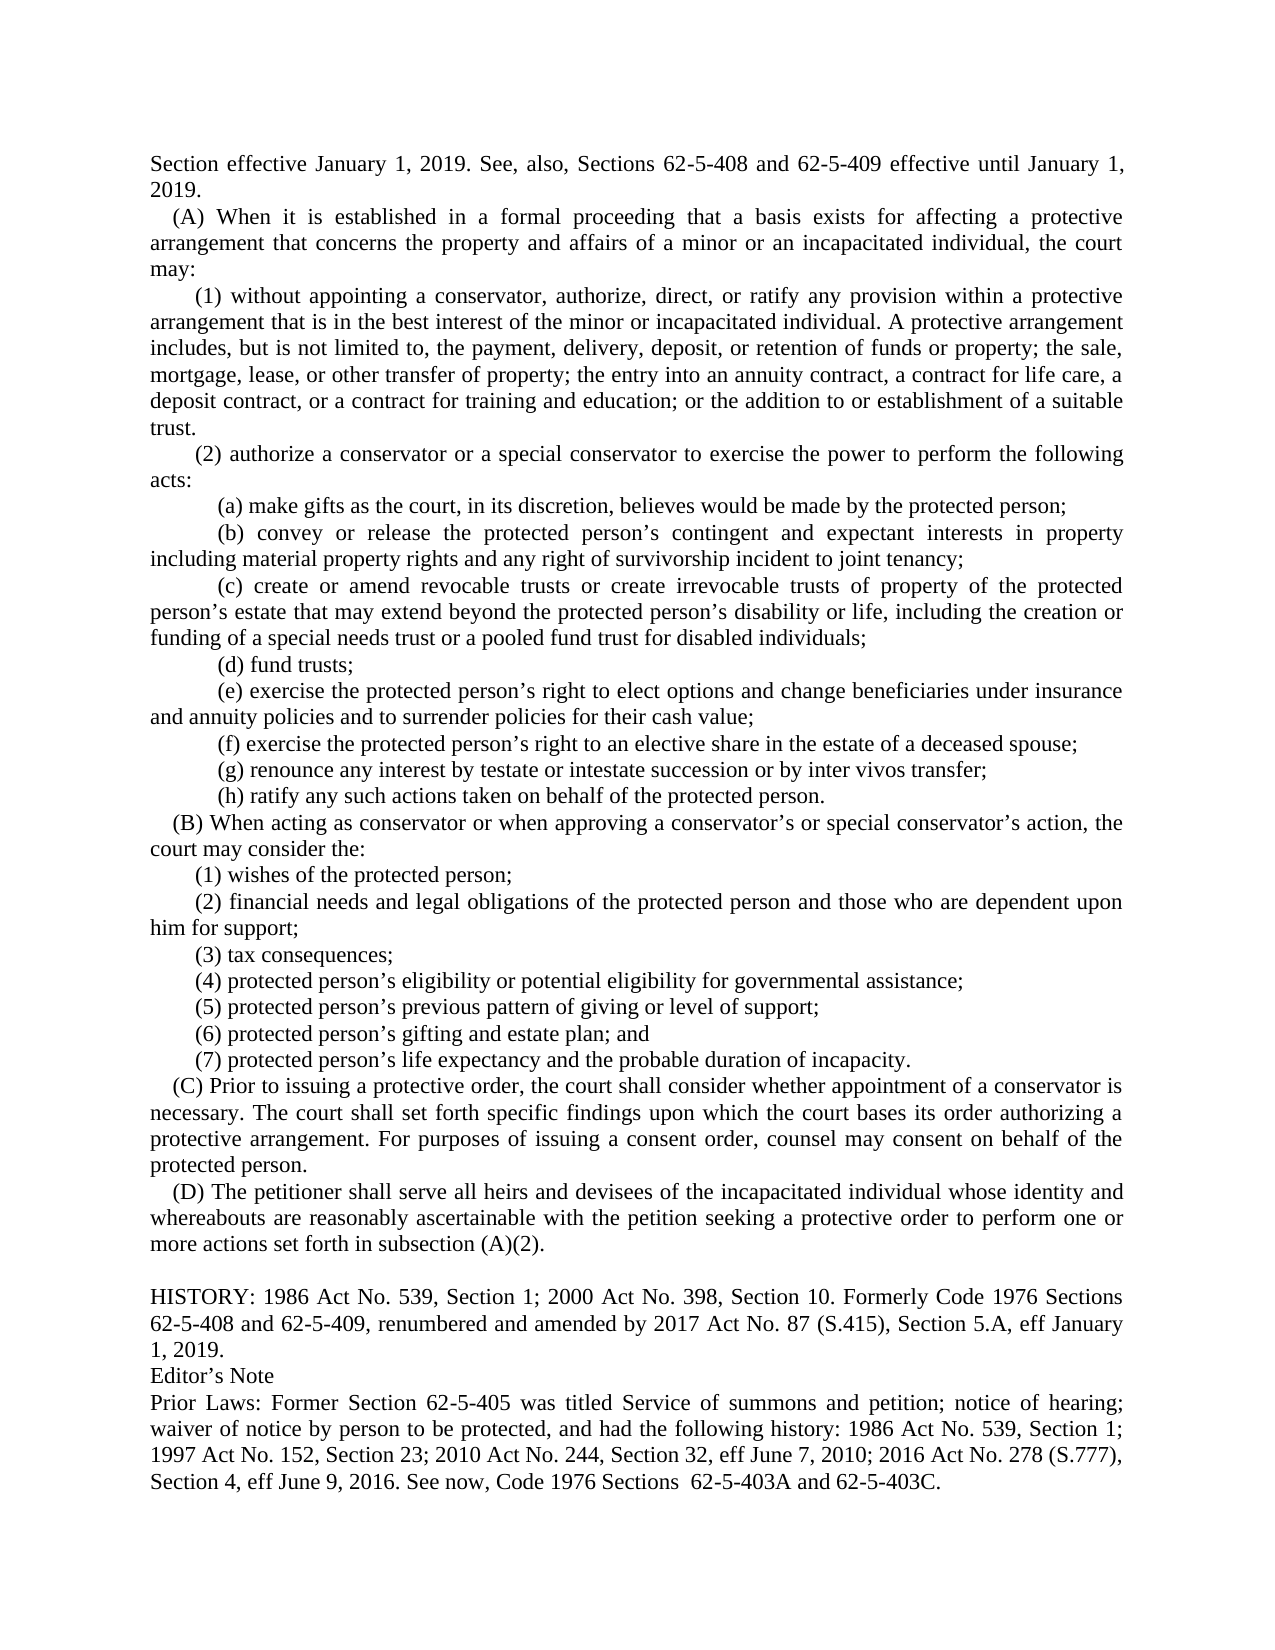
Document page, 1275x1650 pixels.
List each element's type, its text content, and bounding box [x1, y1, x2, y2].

text (f) exercise the protected person’s right to an elective share in the estate of a deceased spouse; [150, 730, 1125, 756]
text (e) exercise the protected person’s right to elect options and change beneficiaries under insurance and annuity policies and to surrender policies for their cash value; [150, 677, 1125, 730]
text (A) When it is established in a formal proceeding that a basis exists for affecting a protective arrangement that concerns the property and affairs of a minor or an incapacitated individual, the court may: [150, 203, 1125, 282]
text (C) Prior to issuing a protective order, the court shall consider whether appointment of a conservator is necessary. The court shall set forth specific findings upon which the court bases its order authorizing a protective arrangement. For purposes of issuing a consent order, counsel may consent on behalf of the protected person. [150, 1072, 1125, 1178]
text (c) create or amend revocable trusts or create irrevocable trusts of property of the protected person’s estate that may extend beyond the protected person’s disability or life, including the creation or funding of a special needs trust or a pooled fund trust for disabled individuals; [150, 572, 1125, 651]
text HISTORY: 1986 Act No. 539, Section 1; 2000 Act No. 398, Section 10. Formerly Code 1976 Sections 62-5-408 and 62-5-409, renumbered and amended by 2017 Act No. 87 (S.415), Section 5.A, eff January 1, 2019. [150, 1283, 1125, 1362]
text (6) protected person’s gifting and estate plan; and [150, 1020, 1125, 1046]
text (a) make gifts as the court, in its discretion, believes would be made by the protected person; [150, 493, 1125, 519]
text (g) renounce any interest by testate or intestate succession or by inter vivos transfer; [150, 756, 1125, 782]
text (b) convey or release the protected person’s contingent and expectant interests in property including material property rights and any right of survivorship incident to joint tenancy; [150, 519, 1125, 572]
text (B) When acting as conservator or when approving a conservator’s or special conservator’s action, the court may consider the: [150, 809, 1125, 862]
text (h) ratify any such actions taken on behalf of the protected person. [150, 782, 1125, 809]
text Editor’s Note [150, 1362, 1125, 1389]
text (4) protected person’s eligibility or potential eligibility for governmental assistance; [150, 967, 1125, 993]
text (3) tax consequences; [150, 941, 1125, 967]
text Prior Laws: Former Section 62-5-405 was titled Service of summons and petition; notice of hearing; waiver of notice by person to be protected, and had the following history: 1986 Act No. 539, Section 1; 1997 Act No. 152, Section 23; 2010 Act No. 244, Section 32, eff June 7, 2010; 2016 Act No. 278 (S.777), Section 4, eff June 9, 2016. See now, Code 1976 Sections 62-5-403A and 62-5-403C. [150, 1389, 1125, 1494]
text (D) The petitioner shall serve all heirs and devisees of the incapacitated individual whose identity and whereabouts are reasonably ascertainable with the petition seeking a protective order to perform one or more actions set forth in subsection (A)(2). [150, 1178, 1125, 1257]
text (1) without appointing a conservator, authorize, direct, or ratify any provision within a protective arrangement that is in the best interest of the minor or incapacitated individual. A protective arrangement includes, but is not limited to, the payment, delivery, deposit, or retention of funds or property; the sale, mortgage, lease, or other transfer of property; the entry into an annuity contract, a contract for life care, a deposit contract, or a contract for training and education; or the addition to or establishment of a suitable trust. [150, 282, 1125, 440]
text (1) wishes of the protected person; [150, 862, 1125, 888]
text (2) authorize a conservator or a special conservator to exercise the power to perform the following acts: [150, 440, 1125, 493]
text Section effective January 1, 2019. See, also, Sections 62-5-408 and 62-5-409 effective until January 1, 2019. [150, 150, 1125, 203]
text (d) fund trusts; [150, 651, 1125, 677]
text (5) protected person’s previous pattern of giving or level of support; [150, 993, 1125, 1020]
text (7) protected person’s life expectancy and the probable duration of incapacity. [150, 1046, 1125, 1072]
text (2) financial needs and legal obligations of the protected person and those who are dependent upon him for support; [150, 888, 1125, 941]
